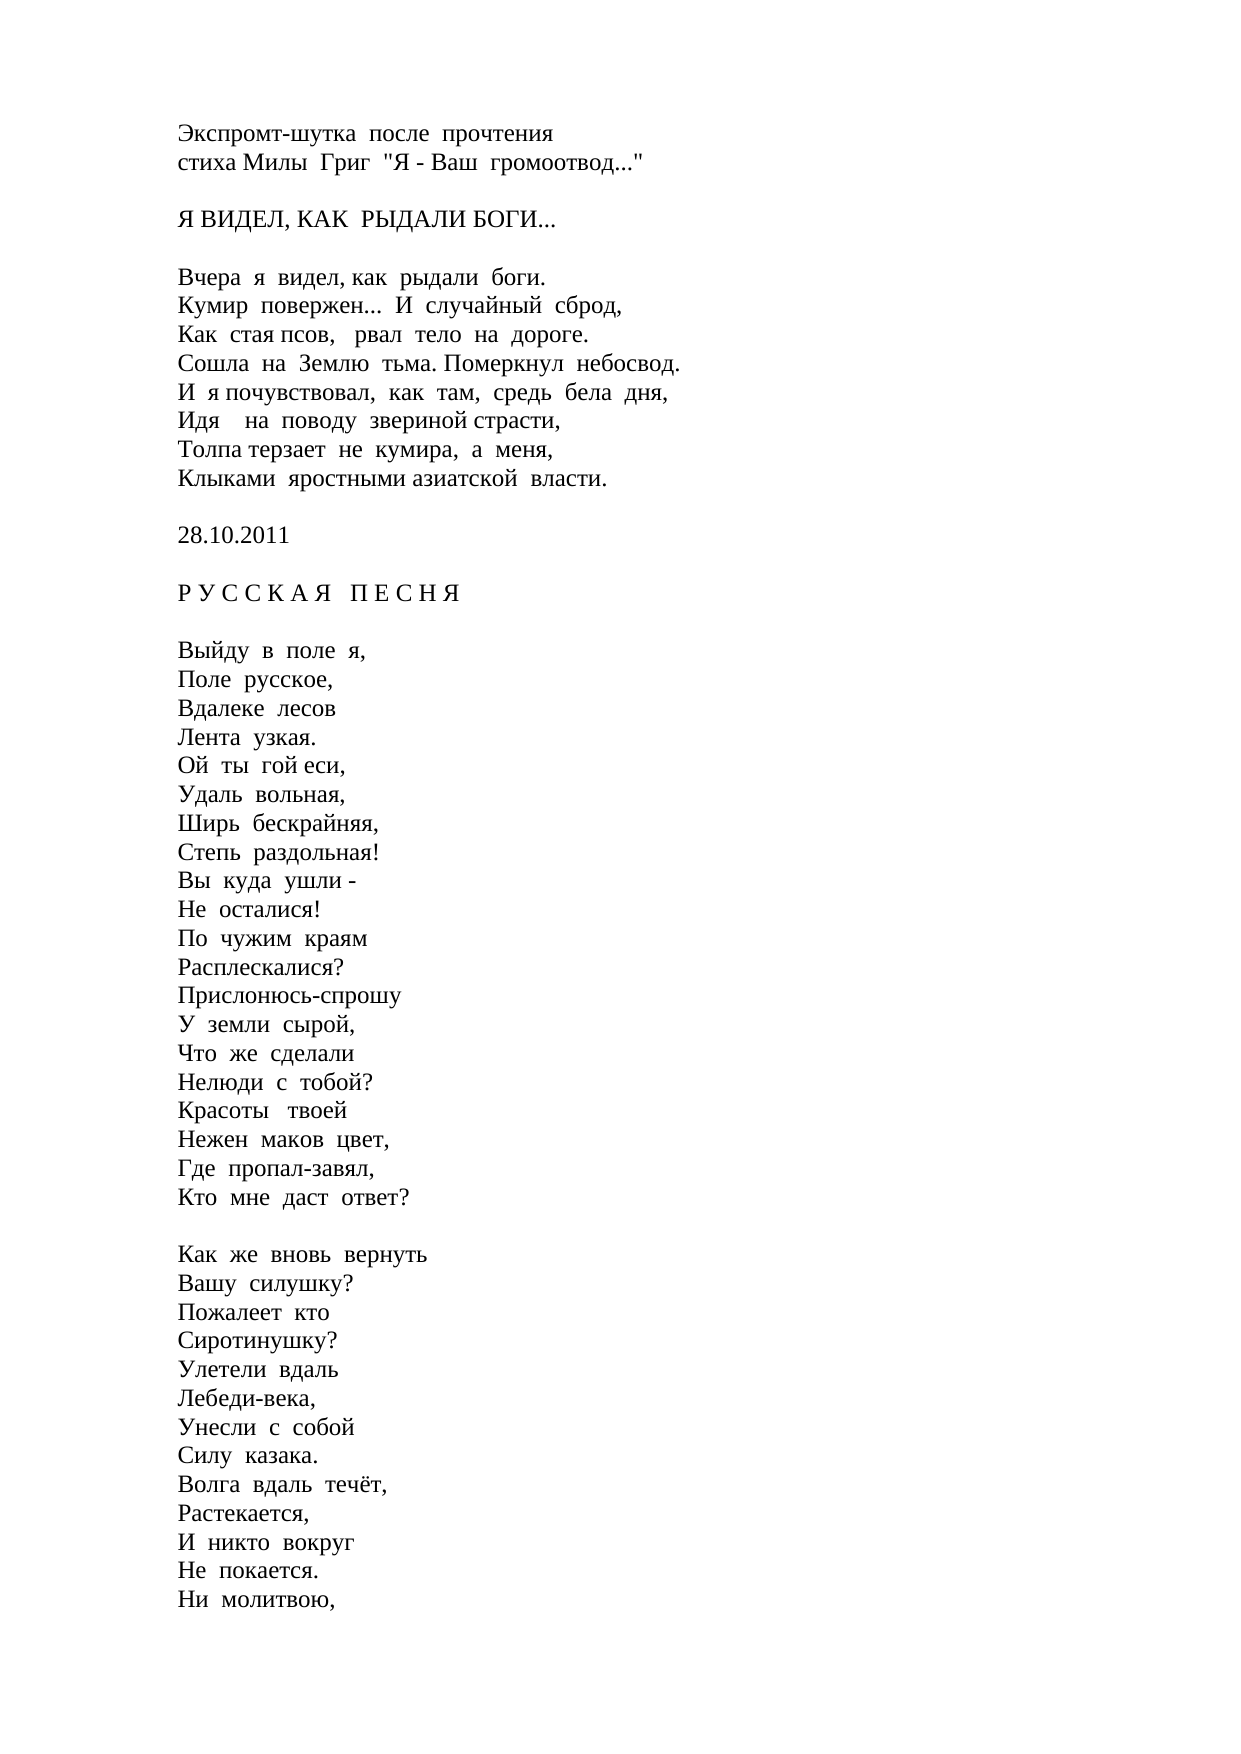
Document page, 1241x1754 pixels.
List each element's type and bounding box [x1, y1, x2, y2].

text [177, 118, 1152, 1613]
